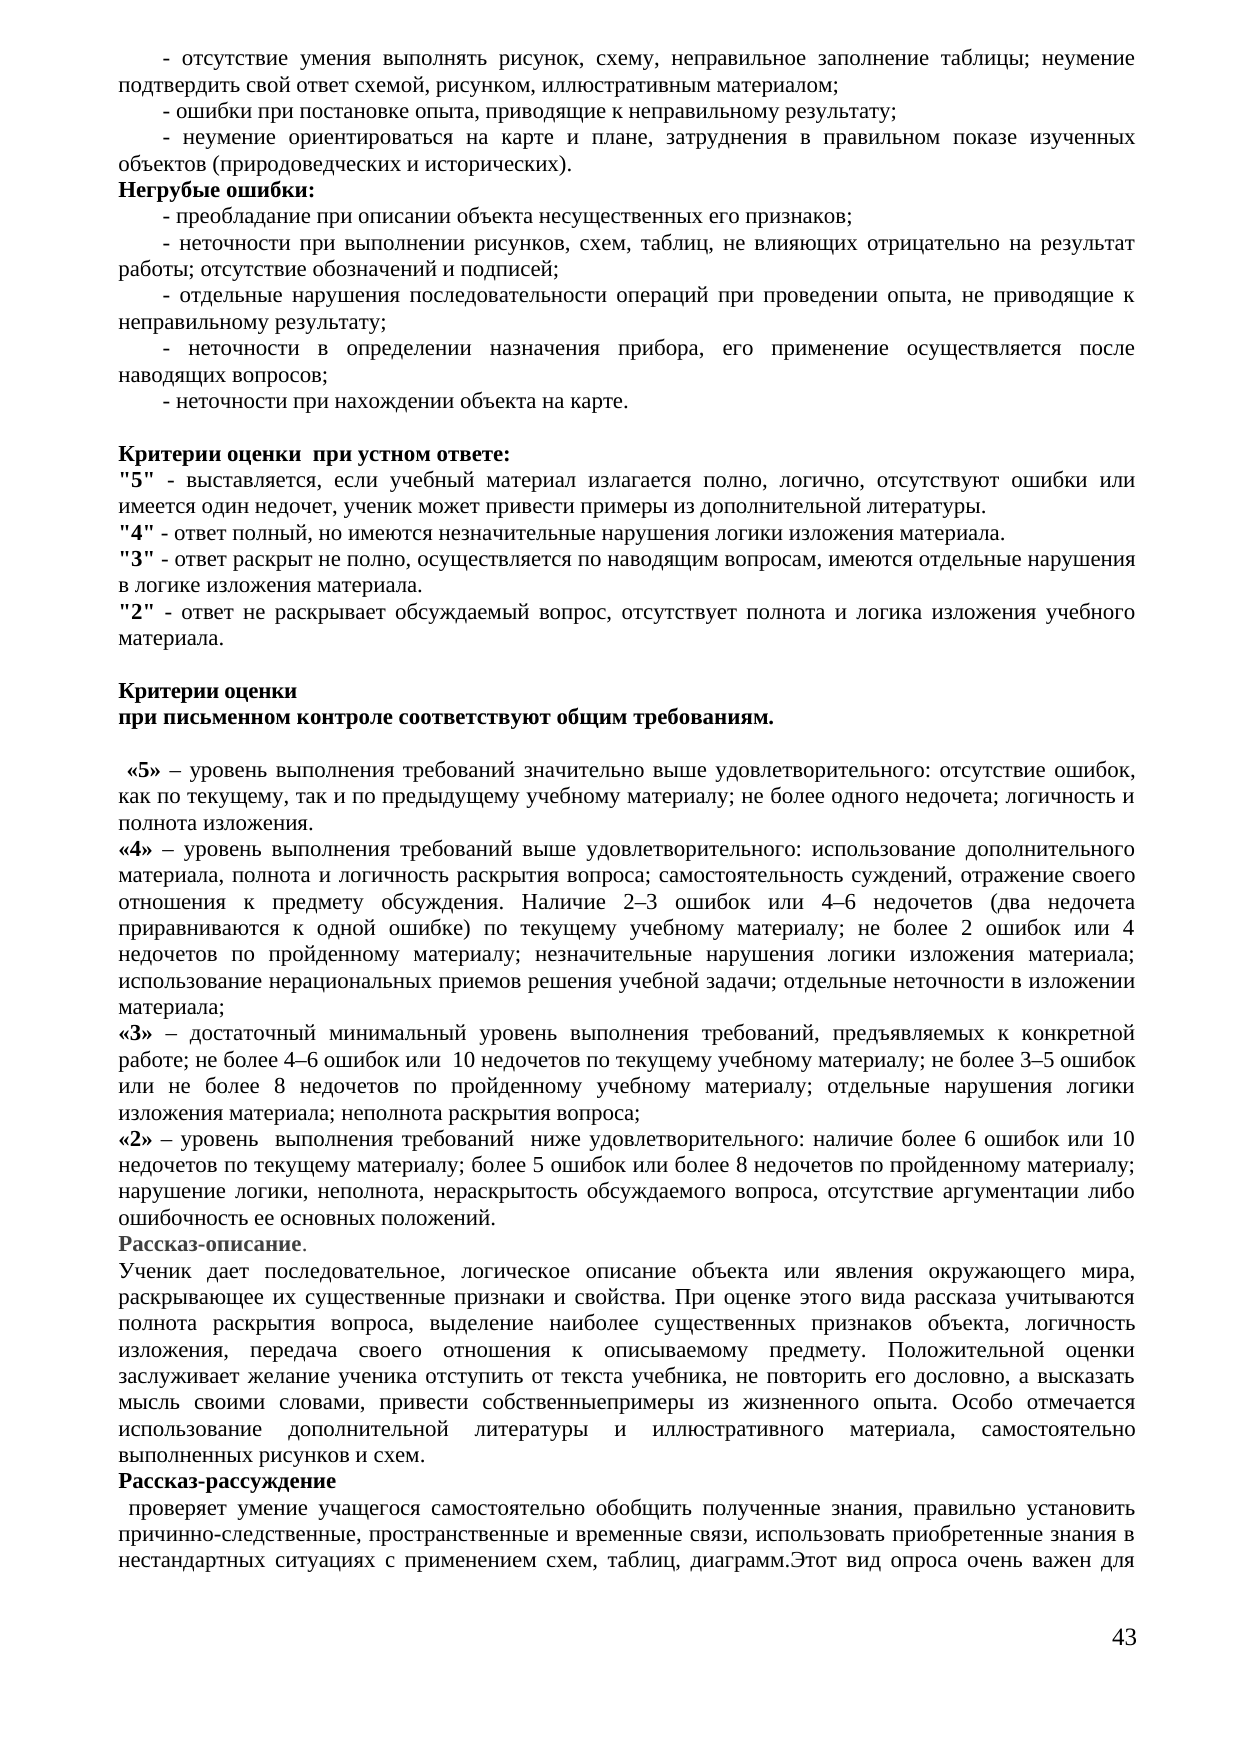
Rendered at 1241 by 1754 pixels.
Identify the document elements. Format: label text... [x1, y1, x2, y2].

text - неумение ориентироваться на карте и плане, затруднения в правильном показе изученных объектов (природоведческих и исторических). [118, 123, 1137, 176]
text «3» – достаточный минимальный уровень выполнения требований, предъявляемых к конкретной работе; не более 4–6 ошибок или 10 недочетов по текущему учебному материалу; не более 3–5 ошибок или не более 8 недочетов по пройденному учебному материалу; отдельные нарушения логики изложения материала; неполнота раскрытия вопроса; [118, 1019, 1137, 1125]
text «4» – уровень выполнения требований выше удовлетворительного: использование дополнительного материала, полнота и логичность раскрытия вопроса; самостоятельность суждений, отражение своего отношения к предмету обсуждения. Наличие 2–3 ошибок или 4–6 недочетов (два недочета приравниваются к одной ошибке) по текущему учебному материалу; не более 2 ошибок или 4 недочетов по пройденному материалу; незначительные нарушения логики изложения материала; использование нерациональных приемов решения учебной задачи; отдельные неточности в изложении материала; [118, 835, 1137, 1019]
text Негрубые ошибки: [118, 176, 1137, 202]
text - неточности при нахождении объекта на карте. [118, 387, 1137, 413]
text «5» – уровень выполнения требований значительно выше удовлетворительного: отсутствие ошибок, как по текущему, так и по предыдущему учебному материалу; не более одного недочета; логичность и полнота изложения. [118, 756, 1137, 835]
text - преобладание при описании объекта несущественных его признаков; [118, 202, 1137, 229]
text - отдельные нарушения последовательности операций при проведении опыта, не приводящие к неправильному результату; [118, 282, 1137, 334]
text "2" - ответ не раскрывает обсуждаемый вопрос, отсутствует полнота и логика изложения учебного материала. [118, 598, 1137, 651]
text Рассказ-рассуждение [118, 1467, 1137, 1494]
text "4" - ответ полный, но имеются незначительные нарушения логики изложения материала. [118, 519, 1137, 545]
text «2» – уровень выполнения требований ниже удовлетворительного: наличие более 6 ошибок или 10 недочетов по текущему материалу; более 5 ошибок или более 8 недочетов по пройденному материалу; нарушение логики, неполнота, нераскрытость обсуждаемого вопроса, отсутствие аргументации либо ошибочность ее основных положений. [118, 1125, 1137, 1230]
text - неточности при выполнении рисунков, схем, таблиц, не влияющих отрицательно на результат работы; отсутствие обозначений и подписей; [118, 229, 1137, 282]
text Критерии оценки при устном ответе: [118, 440, 1137, 466]
text - неточности в определении назначения прибора, его применение осуществляется после наводящих вопросов; [118, 334, 1137, 387]
text Рассказ-описание. [118, 1230, 1137, 1257]
text при письменном контроле соответствуют общим требованиям. [118, 703, 1137, 729]
text - отсутствие умения выполнять рисунок, схему, неправильное заполнение таблицы; неумение подтвердить свой ответ схемой, рисунком, иллюстративным материалом; [118, 44, 1137, 97]
text "3" - ответ раскрыт не полно, осуществляется по наводящим вопросам, имеются отдельные нарушения в логике изложения материала. [118, 545, 1137, 598]
text Критерии оценки [118, 677, 1137, 703]
text - ошибки при постановке опыта, приводящие к неправильному результату; [118, 97, 1137, 123]
text "5" - выставляется, если учебный материал излагается полно, логично, отсутствуют ошибки или имеется один недочет, ученик может привести примеры из дополнительной литературы. [118, 466, 1137, 519]
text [118, 1494, 1137, 1573]
text Ученик дает последовательное, логическое описание объекта или явления окружающего мира, раскрывающее их существенные признаки и свойства. При оценке этого вида рассказа учитываются полнота раскрытия вопроса, выделение наиболее существенных признаков объекта, логичность изложения, передача своего отношения к описываемому предмету. Положительной оценки заслуживает желание ученика отступить от текста учебника, не повторить его дословно, а высказать мысль своими словами, привести собственныепримеры из жизненного опыта. Особо отмечается использование дополнительной литературы и иллюстративного материала, самостоятельно выполненных рисунков и схем. [118, 1257, 1137, 1467]
